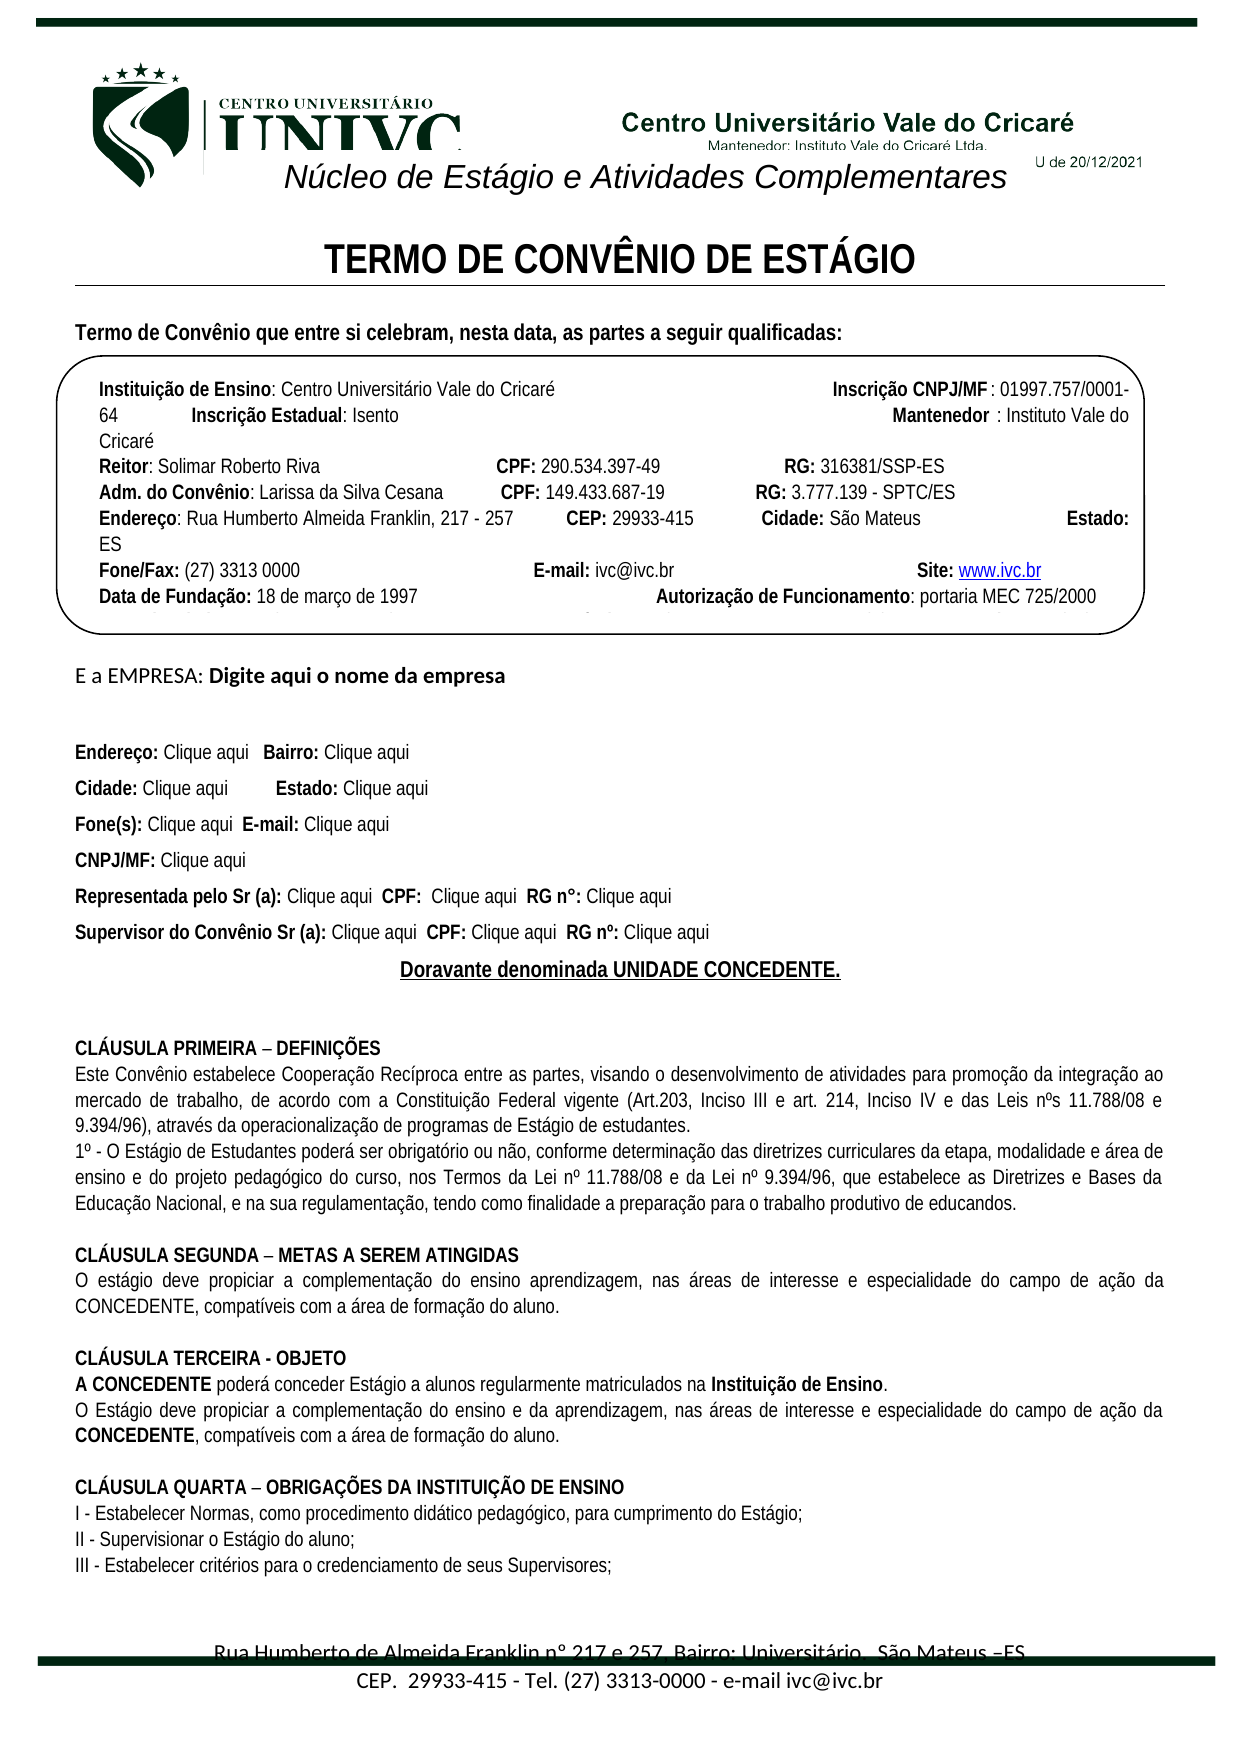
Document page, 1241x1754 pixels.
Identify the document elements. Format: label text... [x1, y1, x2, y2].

text O Estágio deve propiciar a complementação do ensino e da aprendizagem, nas áreas de interesse e especialidade do campo de ação da CONCEDENTE, compatíveis com a área de formação do aluno. [75, 1398, 1165, 1447]
text I - Estabelecer Normas, como procedimento didático pedagógico, para cumprimento do Estágio; [75, 1501, 1165, 1525]
picture [37, 1656, 1216, 1666]
text Representada pelo Sr (a): CPF: RG n°: [75, 884, 1165, 908]
text CNPJ/MF: [75, 848, 1165, 872]
text Endereço: Bairro: [75, 740, 1165, 764]
text CLÁUSULA QUARTA – OBRIGAÇÕES DA INSTITUIÇÃO DE ENSINO [75, 1475, 1165, 1499]
picture [36, 17, 1198, 188]
text 1º - O Estágio de Estudantes poderá ser obrigatório ou não, conforme determinação das diretrizes curriculares da etapa, modalidade e área de ensino e do projeto pedagógico do curso, nos Termos da Lei nº 11.788/08 e da Lei nº 9.394/96, que estabelece as Diretrizes e Bases da Educação Nacional, e na sua regulamentação, tendo como finalidade a preparação para o trabalho produtivo de educandos. [75, 1139, 1165, 1215]
text CLÁUSULA TERCEIRA - OBJETO [75, 1346, 1165, 1370]
text Este Convênio estabelece Cooperação Recíproca entre as partes, visando o desenvolvimento de atividades para promoção da integração ao mercado de trabalho, de acordo com a Constituição Federal vigente (Art.203, Inciso III e art. 214, Inciso IV e das Leis nºs 11.788/08 e 9.394/96), através da operacionalização de programas de Estágio de estudantes. [75, 1062, 1165, 1137]
text III - Estabelecer critérios para o credenciamento de seus Supervisores; [75, 1553, 1165, 1577]
text E a EMPRESA: [75, 359, 1165, 689]
text Cidade: Estado: [75, 776, 1165, 800]
text CLÁUSULA SEGUNDA – METAS A SEREM ATINGIDAS [75, 1243, 1165, 1267]
text II - Supervisionar o Estágio do aluno; [75, 1527, 1165, 1551]
text Termo de Convênio que entre si celebram, nesta data, as partes a seguir qualificadas: [75, 318, 1165, 345]
text TERMO DE CONVÊNIO DE ESTÁGIO [75, 235, 1165, 285]
text CLÁUSULA PRIMEIRA – DEFINIÇÕES [75, 1036, 1165, 1060]
text Supervisor do Convênio Sr (a): CPF: RG nº: [75, 920, 1165, 944]
text O estágio deve propiciar a complementação do ensino aprendizagem, nas áreas de interesse e especialidade do campo de ação da CONCEDENTE, compatíveis com a área de formação do aluno. [75, 1268, 1165, 1318]
text A CONCEDENTE poderá conceder Estágio a alunos regularmente matriculados na Instituição de Ensino. [75, 1372, 1165, 1396]
text Fone(s): E-mail: [75, 812, 1165, 836]
text Doravante denominada UNIDADE CONCEDENTE. [75, 956, 1165, 982]
